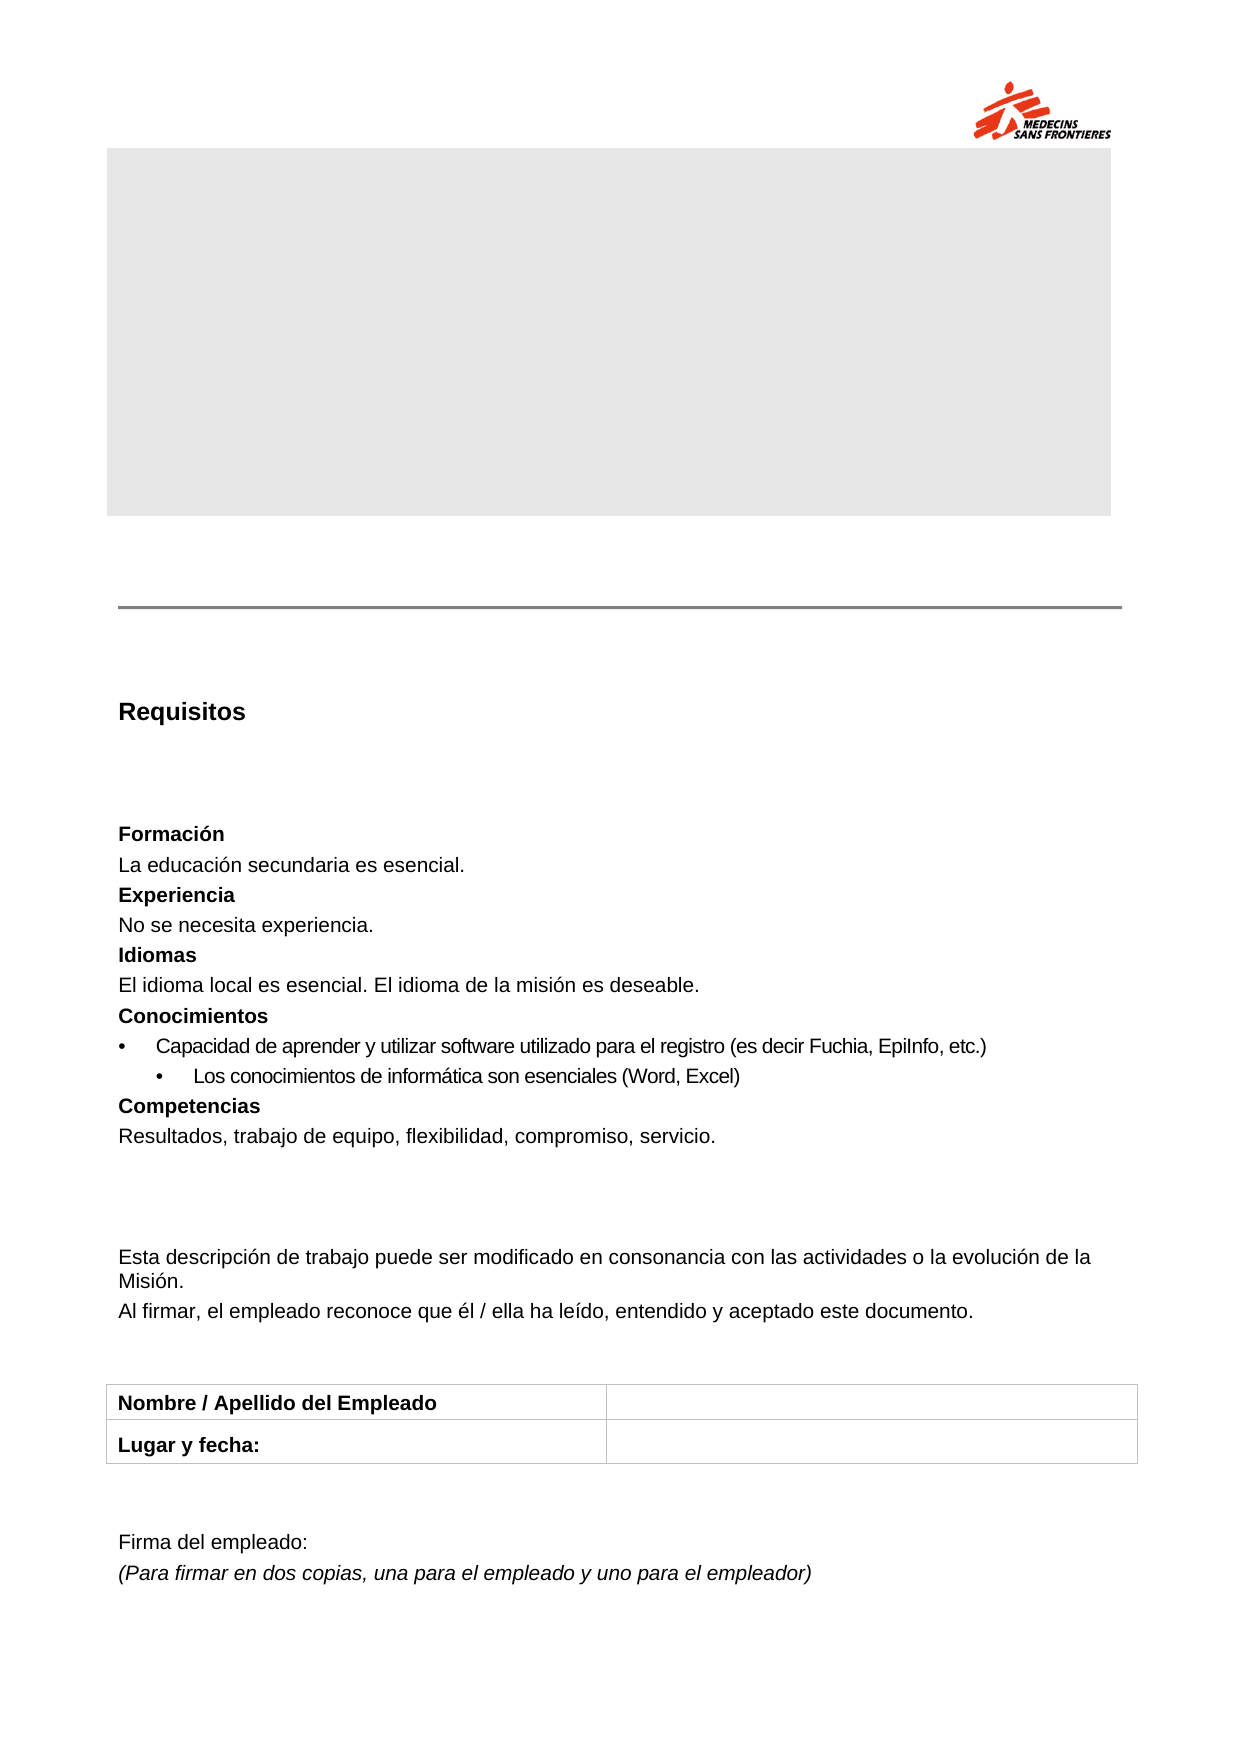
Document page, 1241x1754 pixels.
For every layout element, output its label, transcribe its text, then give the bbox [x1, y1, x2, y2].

table_cell Lugar y fecha: [107, 1420, 606, 1462]
table_header [607, 1385, 1137, 1419]
text Al firmar, el empleado reconoce que él / ella ha leído, entendido y aceptado este documento. [118, 1299, 1122, 1323]
text (Para firmar en dos copias, una para el empleado y uno para el empleador) [118, 1560, 1122, 1584]
table_cell [607, 1420, 1137, 1462]
text Esta descripción de trabajo puede ser modificado en consonancia con las actividades o la evolución de la Misión. [118, 1245, 1122, 1293]
table_cell [107, 148, 1111, 516]
text Firma del empleado: [118, 1530, 1122, 1554]
table_header Nombre / Apellido del Empleado [107, 1385, 606, 1419]
